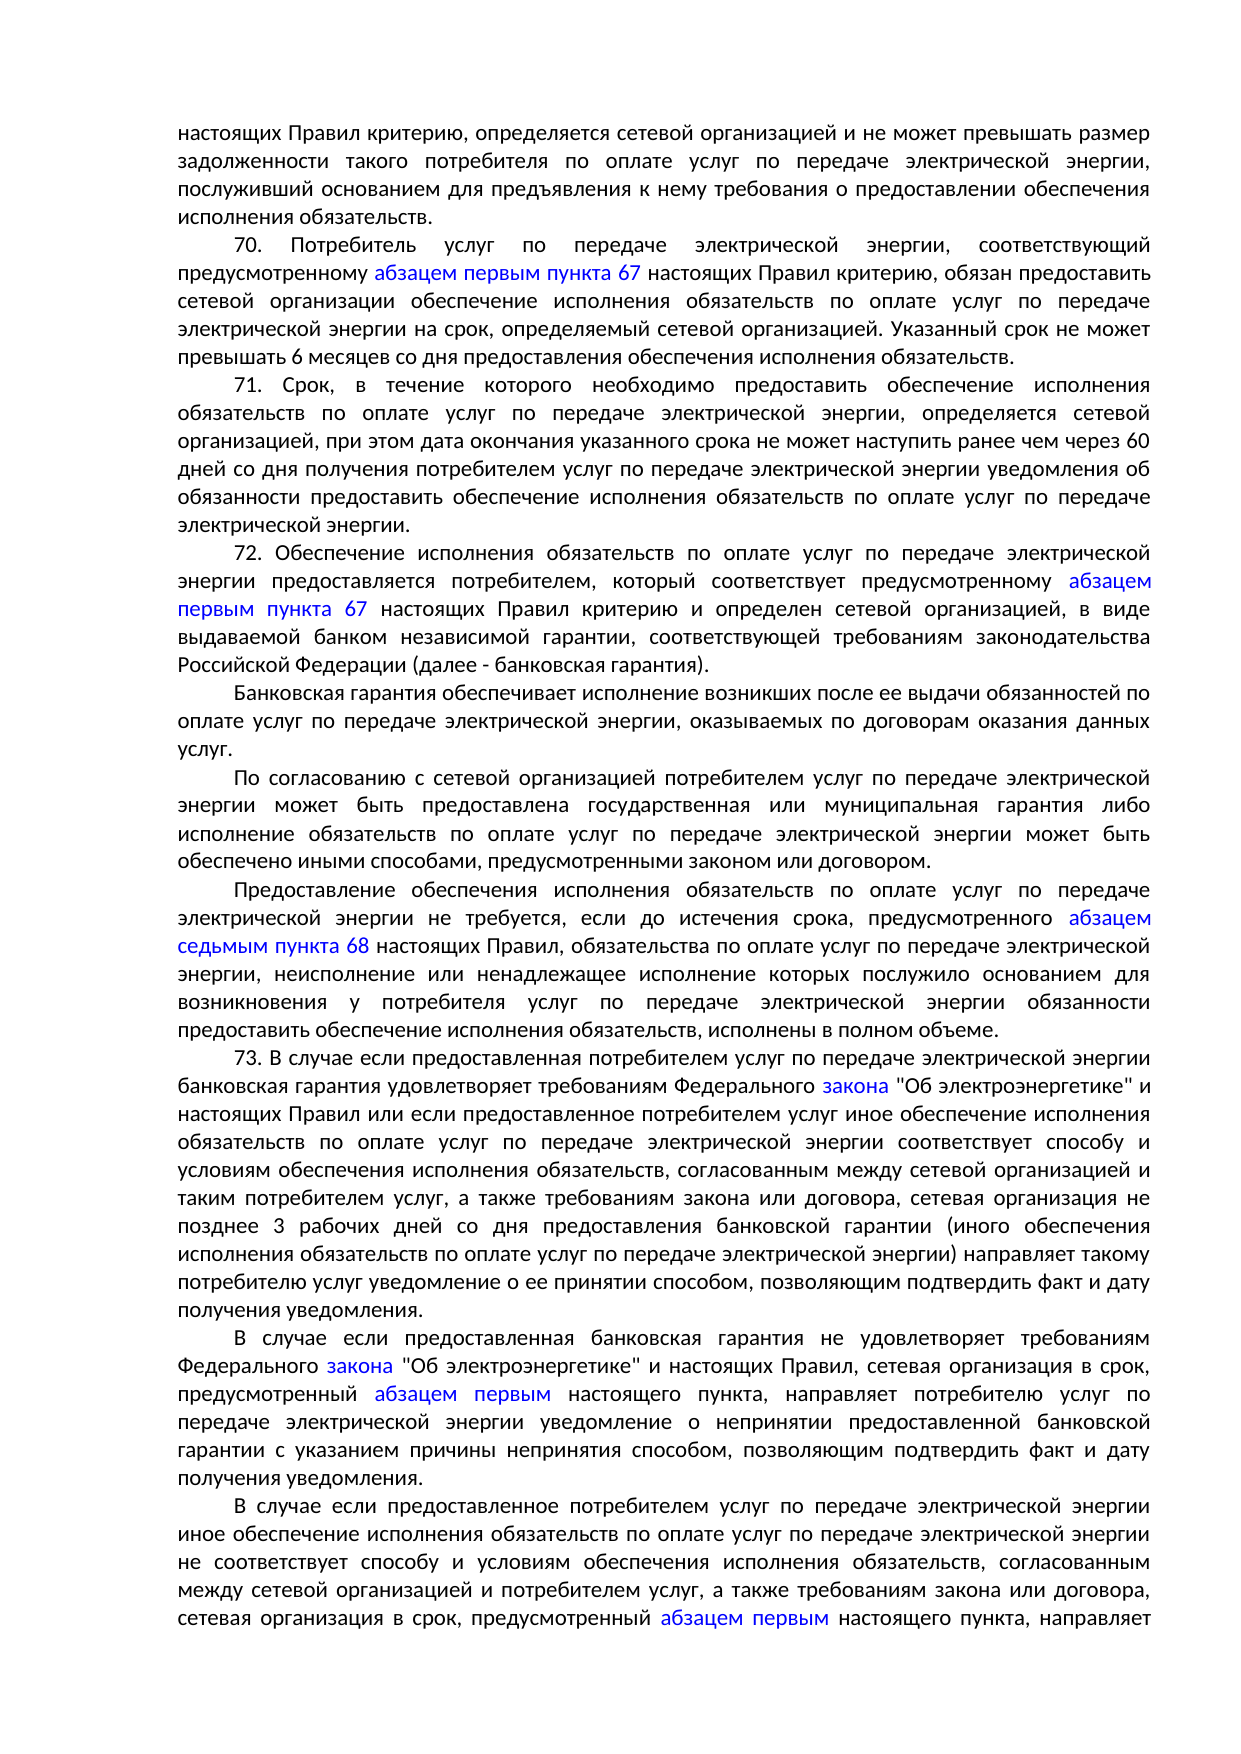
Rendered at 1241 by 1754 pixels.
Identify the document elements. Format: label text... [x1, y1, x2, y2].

text 72. Обеспечение исполнения обязательств по оплате услуг по передаче электрической энергии предоставляется потребителем, который соответствует предусмотренному абзацем первым пункта 67 настоящих Правил критерию и определен сетевой организацией, в виде выдаваемой банком независимой гарантии, соответствующей требованиям законодательства Российской Федерации (далее - банковская гарантия). [177, 538, 1152, 678]
text Предоставление обеспечения исполнения обязательств по оплате услуг по передаче электрической энергии не требуется, если до истечения срока, предусмотренного абзацем седьмым пункта 68 настоящих Правил, обязательства по оплате услуг по передаче электрической энергии, неисполнение или ненадлежащее исполнение которых послужило основанием для возникновения у потребителя услуг по передаче электрической энергии обязанности предоставить обеспечение исполнения обязательств, исполнены в полном объеме. [177, 875, 1152, 1043]
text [177, 118, 1152, 230]
text По согласованию с сетевой организацией потребителем услуг по передаче электрической энергии может быть предоставлена государственная или муниципальная гарантия либо исполнение обязательств по оплате услуг по передаче электрической энергии может быть обеспечено иными способами, предусмотренными законом или договором. [177, 763, 1152, 875]
text 70. Потребитель услуг по передаче электрической энергии, соответствующий предусмотренному абзацем первым пункта 67 настоящих Правил критерию, обязан предоставить сетевой организации обеспечение исполнения обязательств по оплате услуг по передаче электрической энергии на срок, определяемый сетевой организацией. Указанный срок не может превышать 6 месяцев со дня предоставления обеспечения исполнения обязательств. [177, 230, 1152, 370]
text 71. Срок, в течение которого необходимо предоставить обеспечение исполнения обязательств по оплате услуг по передаче электрической энергии, определяется сетевой организацией, при этом дата окончания указанного срока не может наступить ранее чем через 60 дней со дня получения потребителем услуг по передаче электрической энергии уведомления об обязанности предоставить обеспечение исполнения обязательств по оплате услуг по передаче электрической энергии. [177, 370, 1152, 538]
text В случае если предоставленная банковская гарантия не удовлетворяет требованиям Федерального закона "Об электроэнергетике" и настоящих Правил, сетевая организация в срок, предусмотренный абзацем первым настоящего пункта, направляет потребителю услуг по передаче электрической энергии уведомление о непринятии предоставленной банковской гарантии с указанием причины непринятия способом, позволяющим подтвердить факт и дату получения уведомления. [177, 1323, 1152, 1491]
text 73. В случае если предоставленная потребителем услуг по передаче электрической энергии банковская гарантия удовлетворяет требованиям Федерального закона "Об электроэнергетике" и настоящих Правил или если предоставленное потребителем услуг иное обеспечение исполнения обязательств по оплате услуг по передаче электрической энергии соответствует способу и условиям обеспечения исполнения обязательств, согласованным между сетевой организацией и таким потребителем услуг, а также требованиям закона или договора, сетевая организация не позднее 3 рабочих дней со дня предоставления банковской гарантии (иного обеспечения исполнения обязательств по оплате услуг по передаче электрической энергии) направляет такому потребителю услуг уведомление о ее принятии способом, позволяющим подтвердить факт и дату получения уведомления. [177, 1043, 1152, 1323]
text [177, 1491, 1152, 1631]
text Банковская гарантия обеспечивает исполнение возникших после ее выдачи обязанностей по оплате услуг по передаче электрической энергии, оказываемых по договорам оказания данных услуг. [177, 678, 1152, 763]
